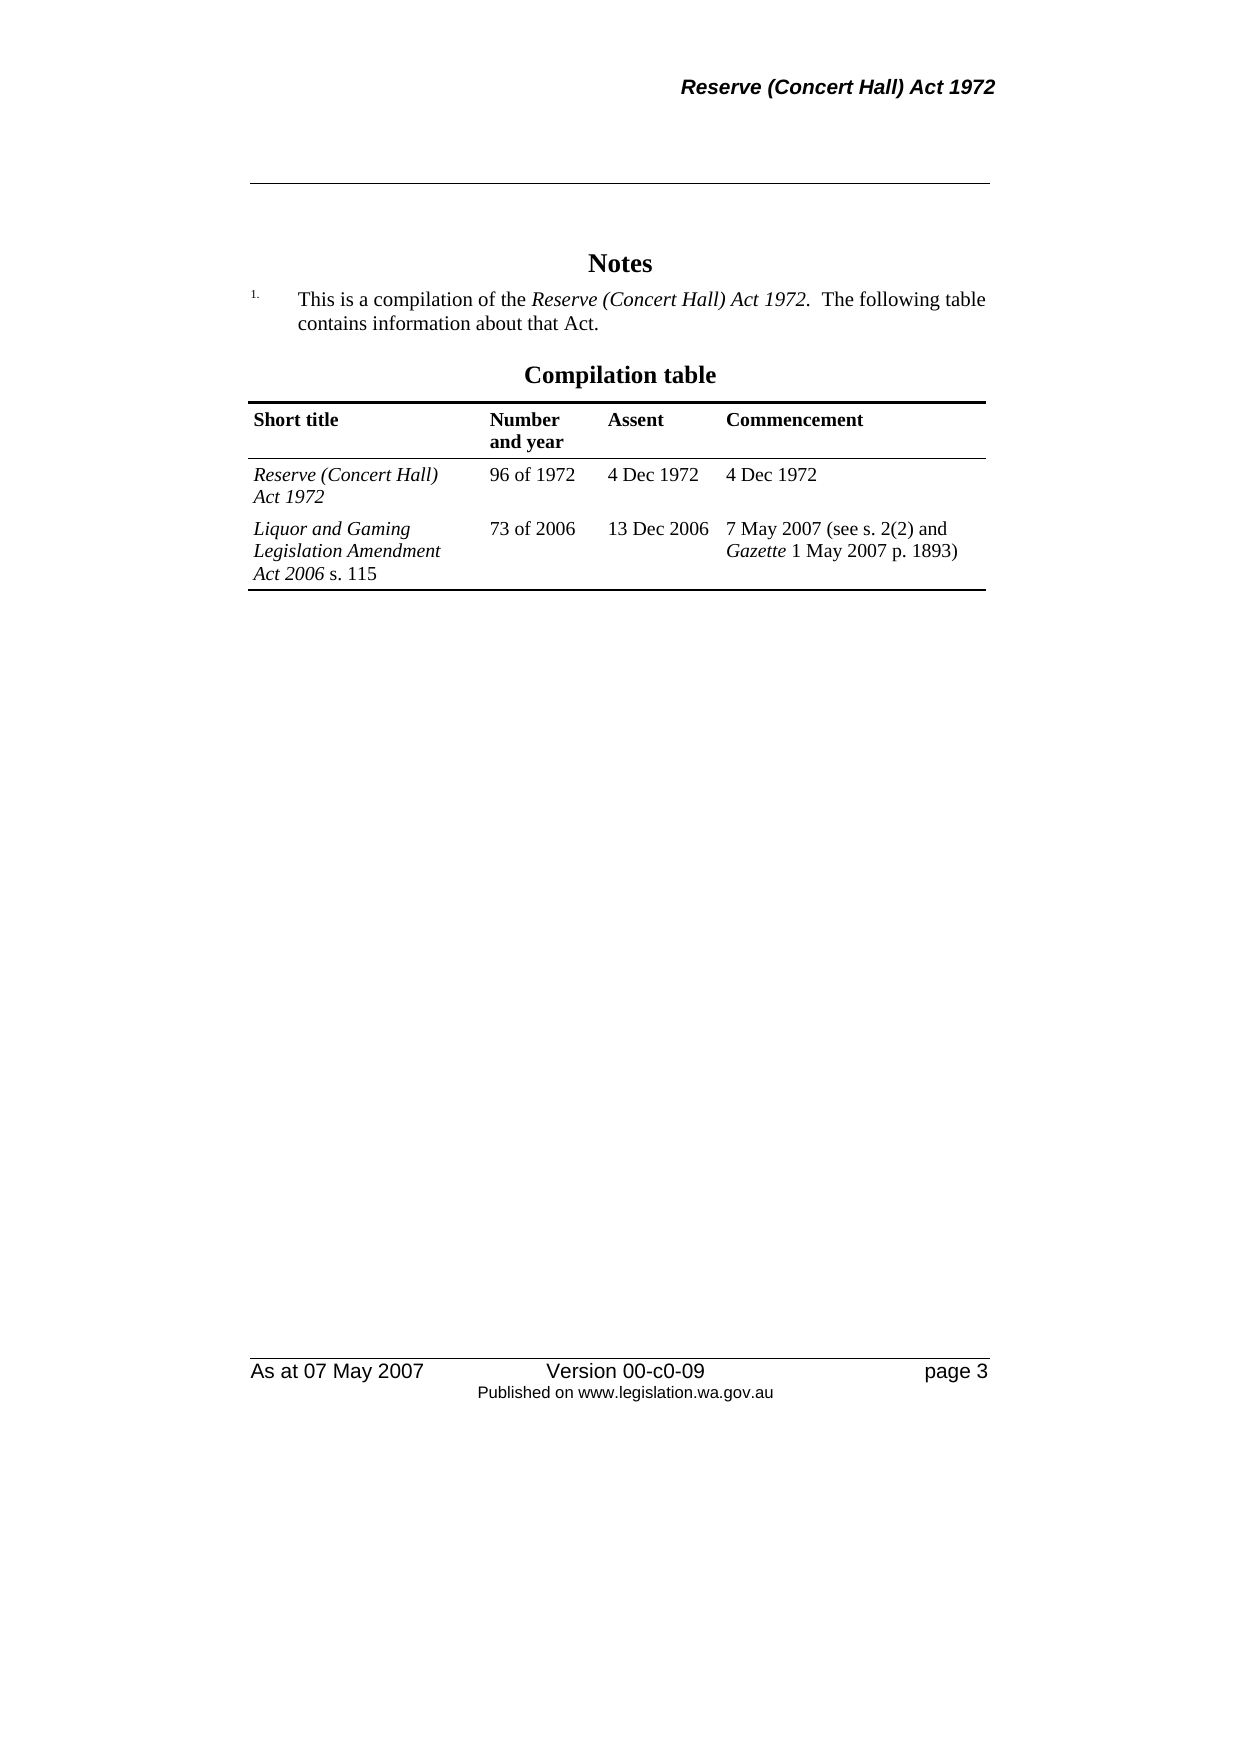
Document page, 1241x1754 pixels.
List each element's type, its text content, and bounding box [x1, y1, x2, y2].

table_cell Liquor and Gaming Legislation Amendment Act 2006 s. 115 [248, 513, 484, 589]
table_cell 96 of 1972 [484, 459, 602, 512]
table_cell 7 May 2007 (see s. 2(2) and Gazette 1 May 2007 p. 1893) [720, 513, 986, 589]
table_header Assent [602, 404, 720, 457]
table_header Short title [248, 404, 484, 457]
table_header Commencement [720, 404, 986, 457]
subtitle Compilation table [250, 360, 990, 389]
subtitle Notes [250, 247, 990, 279]
text 1. This is a compilation of the Reserve (Concert Hall) Act 1972. The following table contains information about that Act. [250, 287, 990, 335]
table_cell Reserve (Concert Hall) Act 1972 [248, 459, 484, 512]
table_cell 4 Dec 1972 [720, 459, 986, 512]
table_header Number and year [484, 404, 602, 457]
table_cell 13 Dec 2006 [602, 513, 720, 589]
table_cell 73 of 2006 [484, 513, 602, 589]
table_cell 4 Dec 1972 [602, 459, 720, 512]
